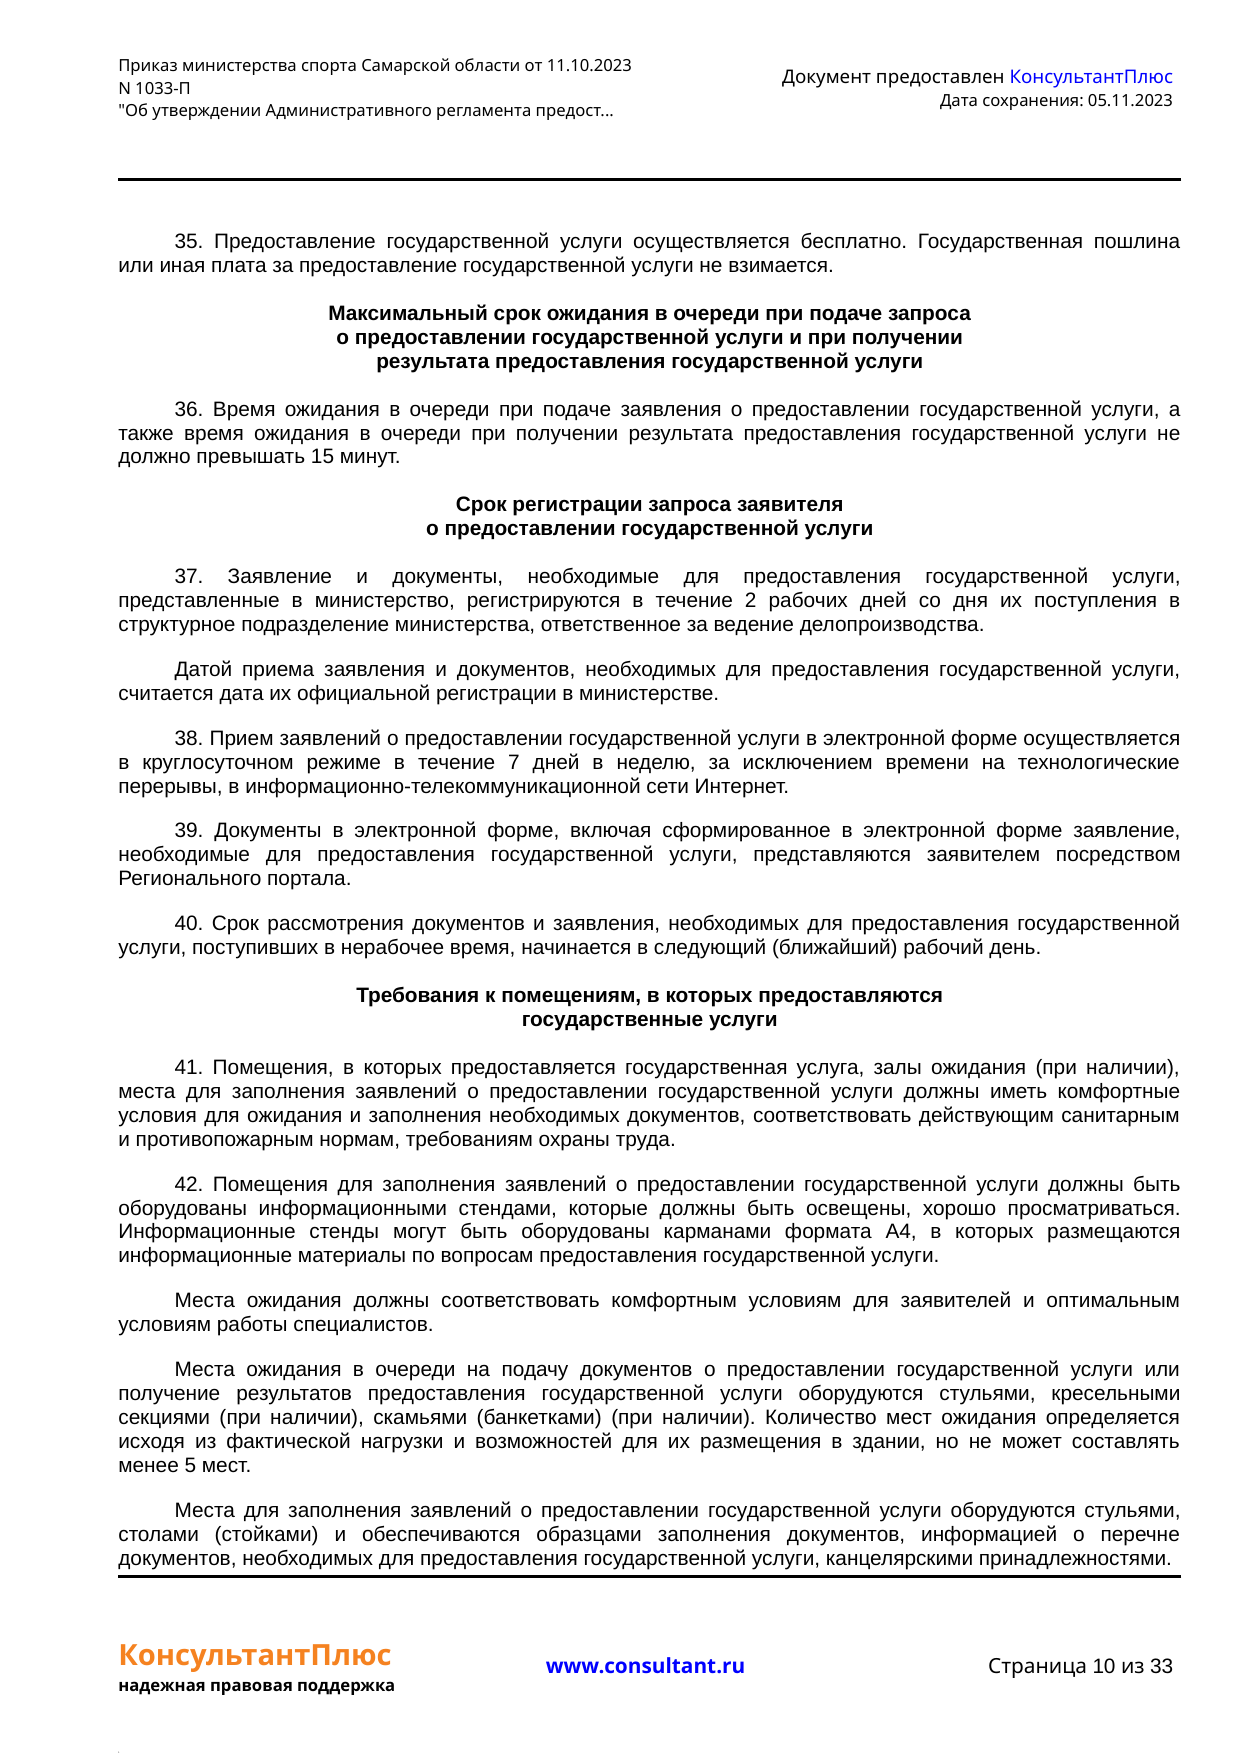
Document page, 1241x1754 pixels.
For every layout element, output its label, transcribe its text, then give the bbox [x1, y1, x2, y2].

text 38. Прием заявлений о предоставлении государственной услуги в электронной форме осуществляется в круглосуточном режиме в течение 7 дней в неделю, за исключением времени на технологические перерывы, в информационно-телекоммуникационной сети Интернет. [118, 726, 1181, 797]
text Места для заполнения заявлений о предоставлении государственной услуги оборудуются стульями, столами (стойками) и обеспечиваются образцами заполнения документов, информацией о перечне документов, необходимых для предоставления государственной услуги, канцелярскими принадлежностями. [118, 1497, 1181, 1569]
title о предоставлении государственной услуги и при получении [118, 324, 1181, 348]
text Места ожидания должны соответствовать комфортным условиям для заявителей и оптимальным условиям работы специалистов. [118, 1288, 1181, 1336]
title Срок регистрации запроса заявителя [118, 492, 1181, 516]
text 40. Срок рассмотрения документов и заявления, необходимых для предоставления государственной услуги, поступивших в нерабочее время, начинается в следующий (ближайший) рабочий день. [118, 911, 1181, 959]
title Требования к помещениям, в которых предоставляются [118, 983, 1181, 1007]
text Места ожидания в очереди на подачу документов о предоставлении государственной услуги или получение результатов предоставления государственной услуги оборудуются стульями, кресельными секциями (при наличии), скамьями (банкетками) (при наличии). Количество мест ожидания определяется исходя из фактической нагрузки и возможностей для их размещения в здании, но не может составлять менее 5 мест. [118, 1357, 1181, 1477]
title о предоставлении государственной услуги [118, 516, 1181, 540]
text 37. Заявление и документы, необходимые для предоставления государственной услуги, представленные в министерство, регистрируются в течение 2 рабочих дней со дня их поступления в структурное подразделение министерства, ответственное за ведение делопроизводства. [118, 564, 1181, 636]
text 39. Документы в электронной форме, включая сформированное в электронной форме заявление, необходимые для предоставления государственной услуги, представляются заявителем посредством Регионального портала. [118, 818, 1181, 890]
title Максимальный срок ожидания в очереди при подаче запроса [118, 301, 1181, 324]
text Датой приема заявления и документов, необходимых для предоставления государственной услуги, считается дата их официальной регистрации в министерстве. [118, 657, 1181, 705]
title результата предоставления государственной услуги [118, 348, 1181, 372]
text 35. Предоставление государственной услуги осуществляется бесплатно. Государственная пошлина или иная плата за предоставление государственной услуги не взимается. [118, 229, 1181, 277]
text 36. Время ожидания в очереди при подаче заявления о предоставлении государственной услуги, а также время ожидания в очереди при получении результата предоставления государственной услуги не должно превышать 15 минут. [118, 396, 1181, 468]
title государственные услуги [118, 1007, 1181, 1031]
text 42. Помещения для заполнения заявлений о предоставлении государственной услуги должны быть оборудованы информационными стендами, которые должны быть освещены, хорошо просматриваться. Информационные стенды могут быть оборудованы карманами формата А4, в которых размещаются информационные материалы по вопросам предоставления государственной услуги. [118, 1171, 1181, 1267]
text 41. Помещения, в которых предоставляется государственная услуга, залы ожидания (при наличии), места для заполнения заявлений о предоставлении государственной услуги должны иметь комфортные условия для ожидания и заполнения необходимых документов, соответствовать действующим санитарным и противопожарным нормам, требованиям охраны труда. [118, 1055, 1181, 1151]
